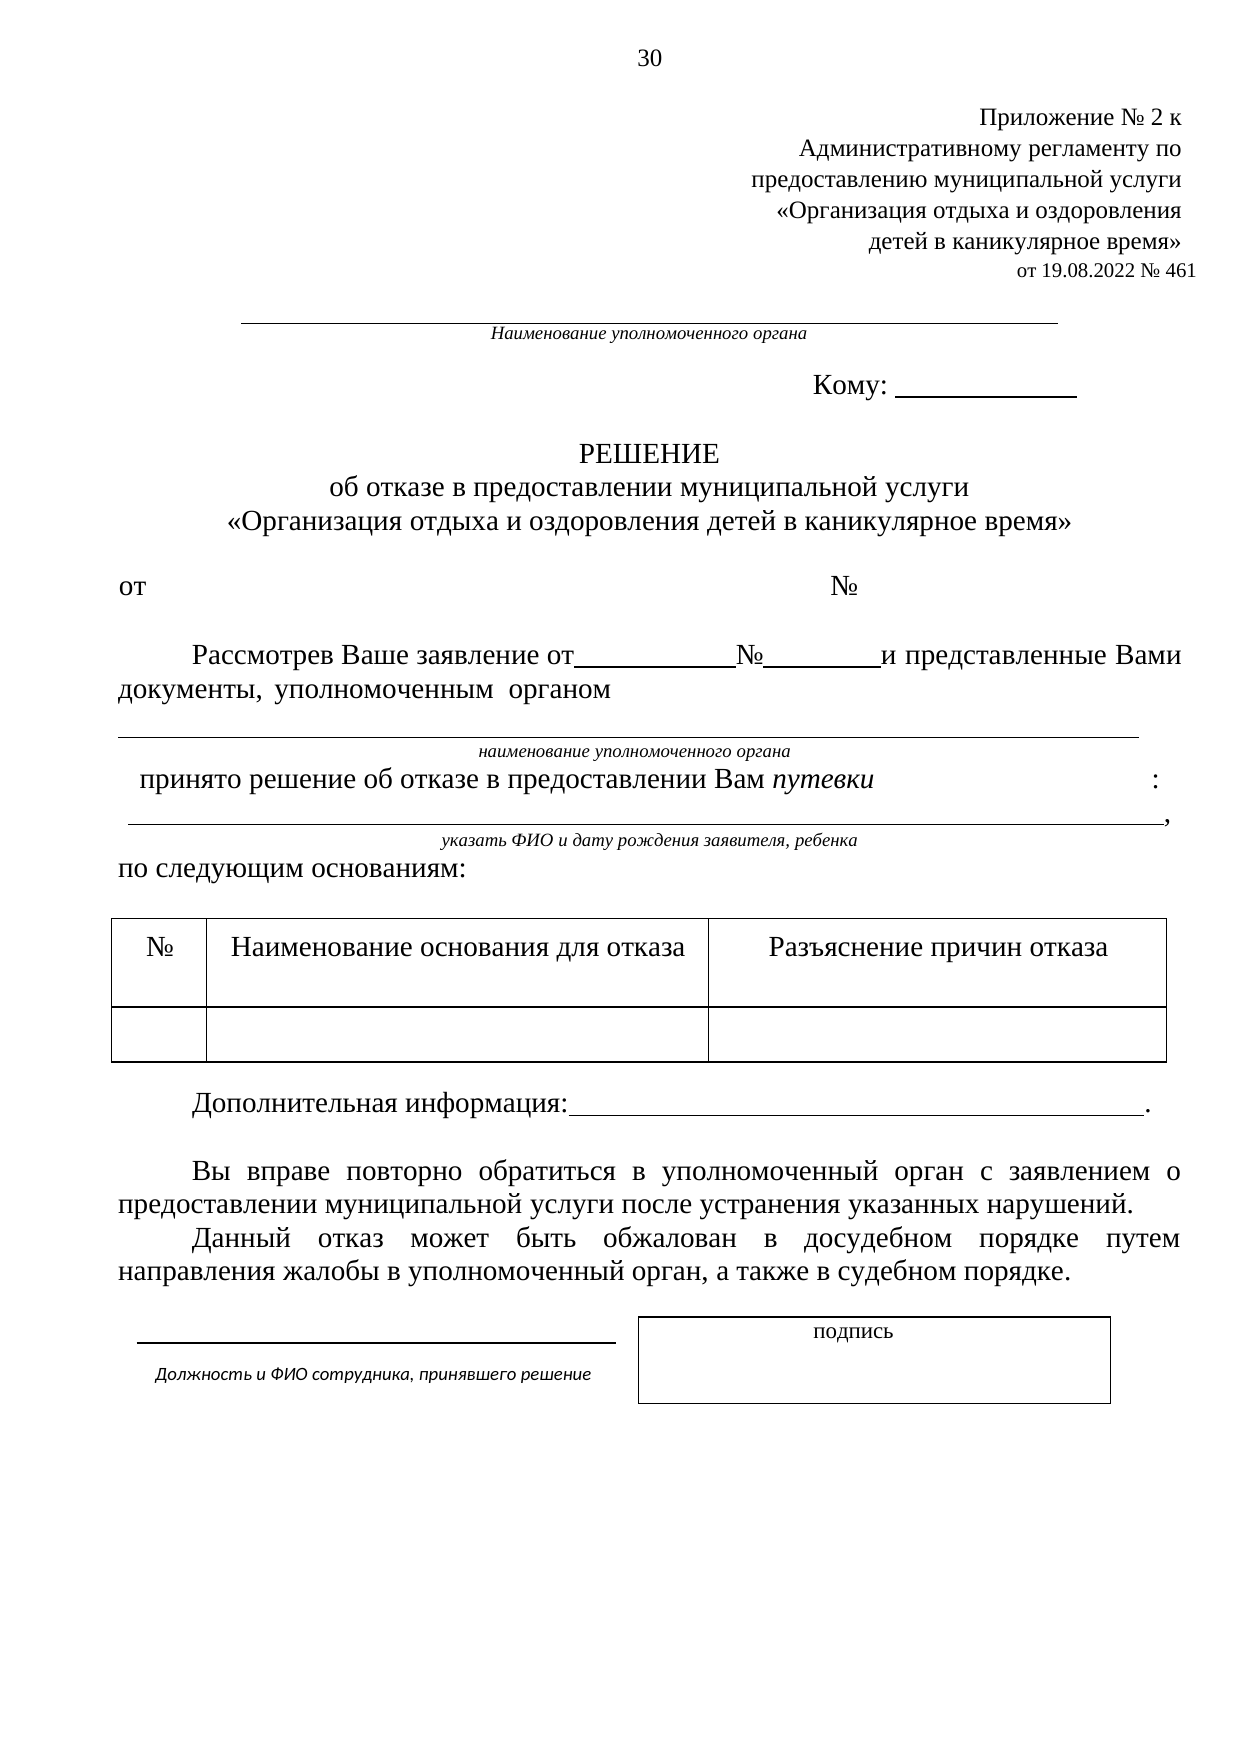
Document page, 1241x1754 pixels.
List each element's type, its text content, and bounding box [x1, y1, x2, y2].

table_header Разъяснение причин отказа [709, 919, 1166, 1006]
table_cell [207, 1008, 708, 1061]
text Дополнительная информация: . [192, 1086, 1196, 1119]
table_cell [709, 1008, 1166, 1061]
text Вы вправе повторно обратиться в уполномоченный орган с заявлением о предоставлении муниципальной услуги после устранения указанных нарушений. [118, 1153, 1181, 1220]
text , [102, 795, 1196, 829]
text от 19.08.2022 № 461 [85, 258, 1196, 282]
text РЕШЕНИЕ [126, 436, 1173, 470]
table_header Должность и ФИО сотрудника, принявшего решение [98, 1316, 638, 1402]
table_cell [112, 1008, 206, 1061]
table_header Наименование основания для отказа [207, 919, 708, 1006]
text принято решение об отказе в предоставлении Вам путевки : [126, 762, 1173, 795]
table_header от [98, 572, 579, 604]
table_header № [112, 919, 206, 1006]
table_header № [579, 572, 1076, 604]
text Приложение № 2 к Административному регламенту по предоставлению муниципальной услуги «Организация отдыха и оздоровления детей в каникулярное время» [721, 102, 1181, 255]
text Рассмотрев Ваше заявление от № и представленные Вами документы, уполномоченным органом [118, 637, 1181, 704]
text Данный отказ может быть обжалован в досудебном порядке путем направления жалобы в уполномоченный орган, а также в судебном порядке. [118, 1220, 1181, 1287]
text наименование уполномоченного органа [96, 735, 1173, 762]
table_header подпись [639, 1318, 1110, 1402]
text об отказе в предоставлении муниципальной услуги [125, 470, 1173, 503]
text указать ФИО и дату рождения заявителя, ребенка [126, 829, 1173, 851]
text Кому: [813, 367, 1196, 401]
text по следующим основаниям: [118, 851, 1196, 884]
text Наименование уполномоченного органа [126, 319, 1173, 343]
text «Организация отдыха и оздоровления детей в каникулярное время» [126, 503, 1173, 537]
